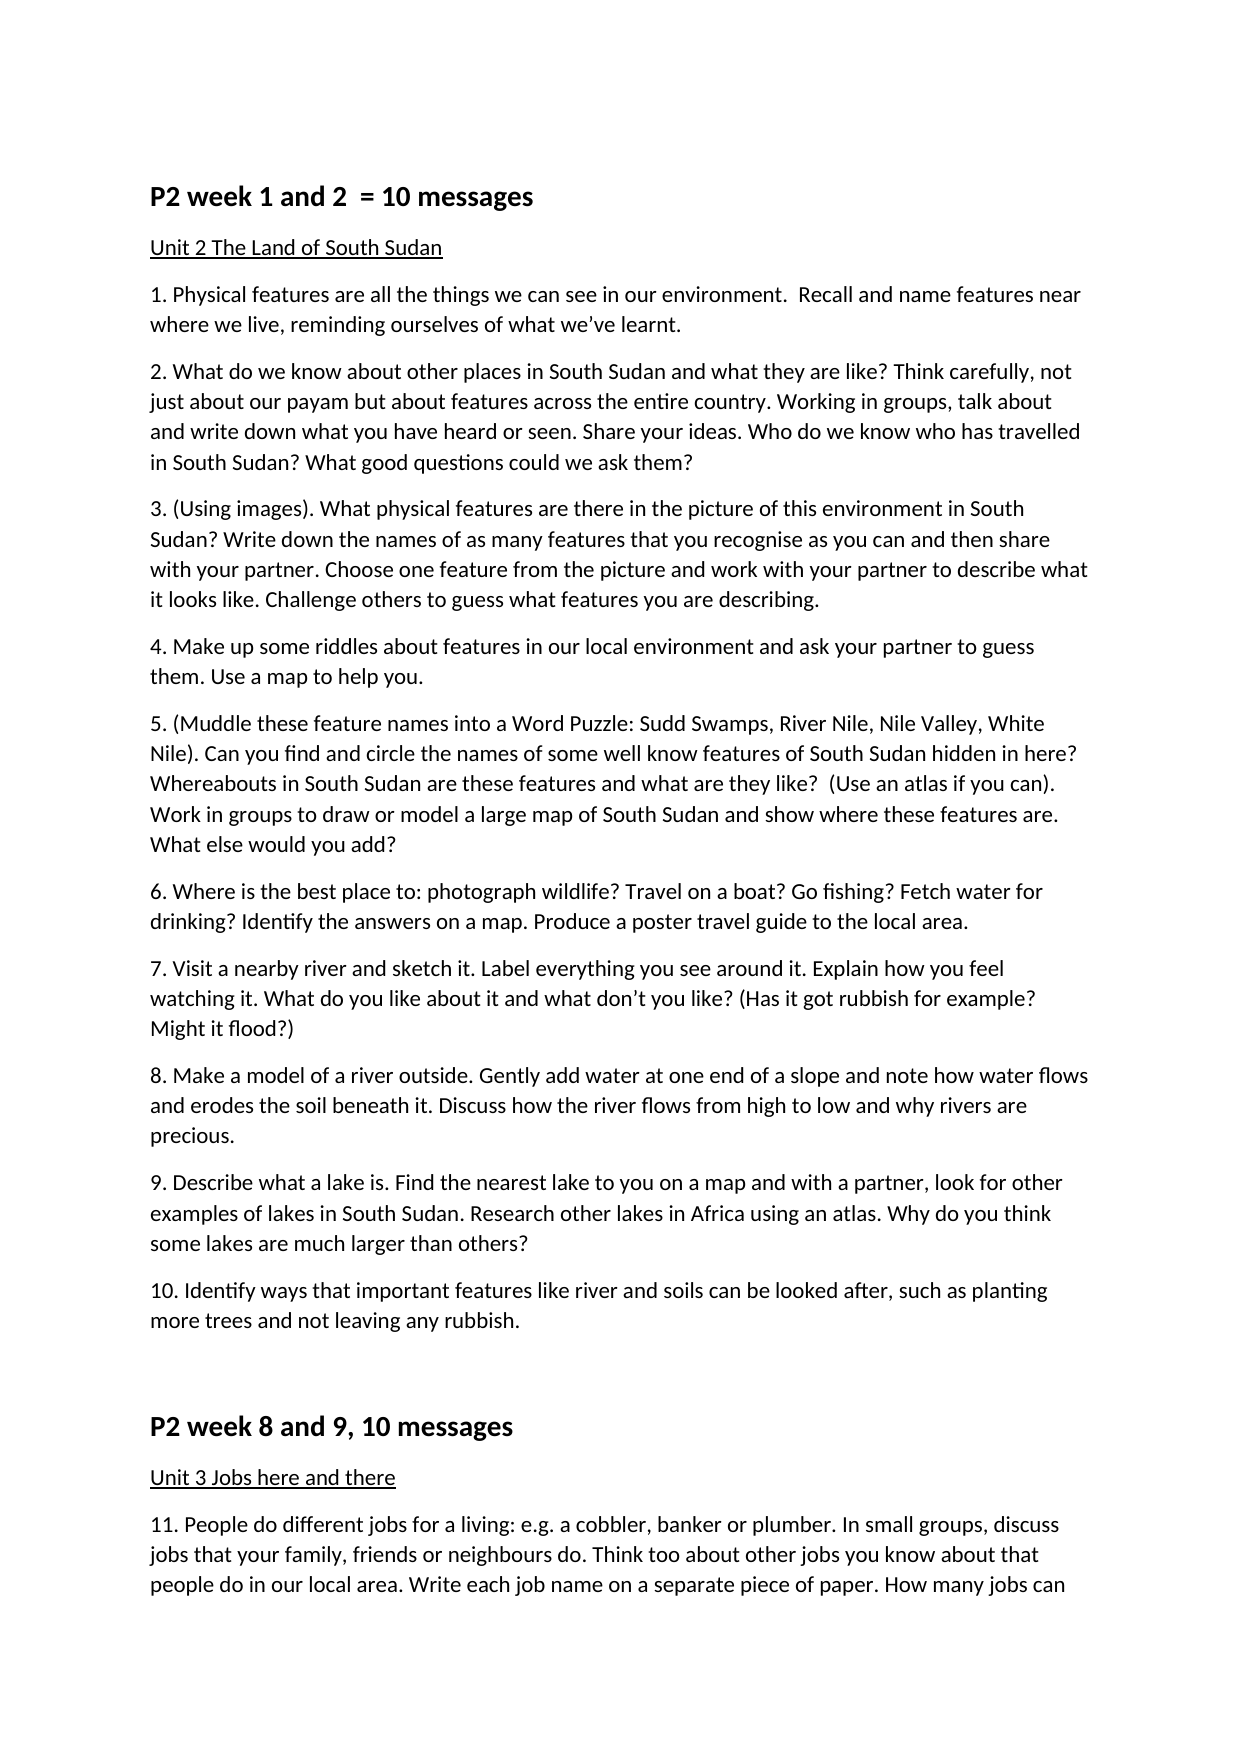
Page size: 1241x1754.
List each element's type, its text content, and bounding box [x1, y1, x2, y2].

text 5. (Muddle these feature names into a Word Puzzle: Sudd Swamps, River Nile, Nile Valley, White Nile). Can you find and circle the names of some well know features of South Sudan hidden in here? Whereabouts in South Sudan are these features and what are they like? (Use an atlas if you can). Work in groups to draw or model a large map of South Sudan and show where these features are. What else would you add? [150, 709, 1090, 858]
text 8. Make a model of a river outside. Gently add water at one end of a slope and note how water flows and erodes the soil beneath it. Discuss how the river flows from high to low and why rivers are precious. [150, 1061, 1090, 1150]
text 10. Identify ways that important features like river and soils can be looked after, such as planting more trees and not leaving any rubbish. [150, 1276, 1090, 1334]
text 6. Where is the best place to: photograph wildlife? Travel on a boat? Go fishing? Fetch water for drinking? Identify the answers on a map. Produce a poster travel guide to the local area. [150, 877, 1090, 935]
text P2 week 8 and 9, 10 messages [150, 1408, 1090, 1444]
text Unit 3 Jobs here and there [150, 1463, 1090, 1491]
text 4. Make up some riddles about features in our local environment and ask your partner to guess them. Use a map to help you. [150, 632, 1090, 690]
text 9. Describe what a lake is. Find the nearest lake to you on a map and with a partner, look for other examples of lakes in South Sudan. Research other lakes in Africa using an atlas. Why do you think some lakes are much larger than others? [150, 1168, 1090, 1257]
text P2 week 1 and 2 = 10 messages [150, 178, 1090, 214]
text 2. What do we know about other places in South Sudan and what they are like? Think carefully, not just about our payam but about features across the entire country. Working in groups, talk about and write down what you have heard or seen. Share your ideas. Who do we know who has travelled in South Sudan? What good questions could we ask them? [150, 357, 1090, 476]
text 1. Physical features are all the things we can see in our environment. Recall and name features near where we live, reminding ourselves of what we’ve learnt. [150, 280, 1090, 338]
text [150, 1510, 1090, 1598]
text 7. Visit a nearby river and sketch it. Label everything you see around it. Explain how you feel watching it. What do you like about it and what don’t you like? (Has it got rubbish for example? Might it flood?) [150, 954, 1090, 1042]
text 3. (Using images). What physical features are there in the picture of this environment in South Sudan? Write down the names of as many features that you recognise as you can and then share with your partner. Choose one feature from the picture and work with your partner to describe what it looks like. Challenge others to guess what features you are describing. [150, 494, 1090, 613]
text Unit 2 The Land of South Sudan [150, 233, 1090, 261]
